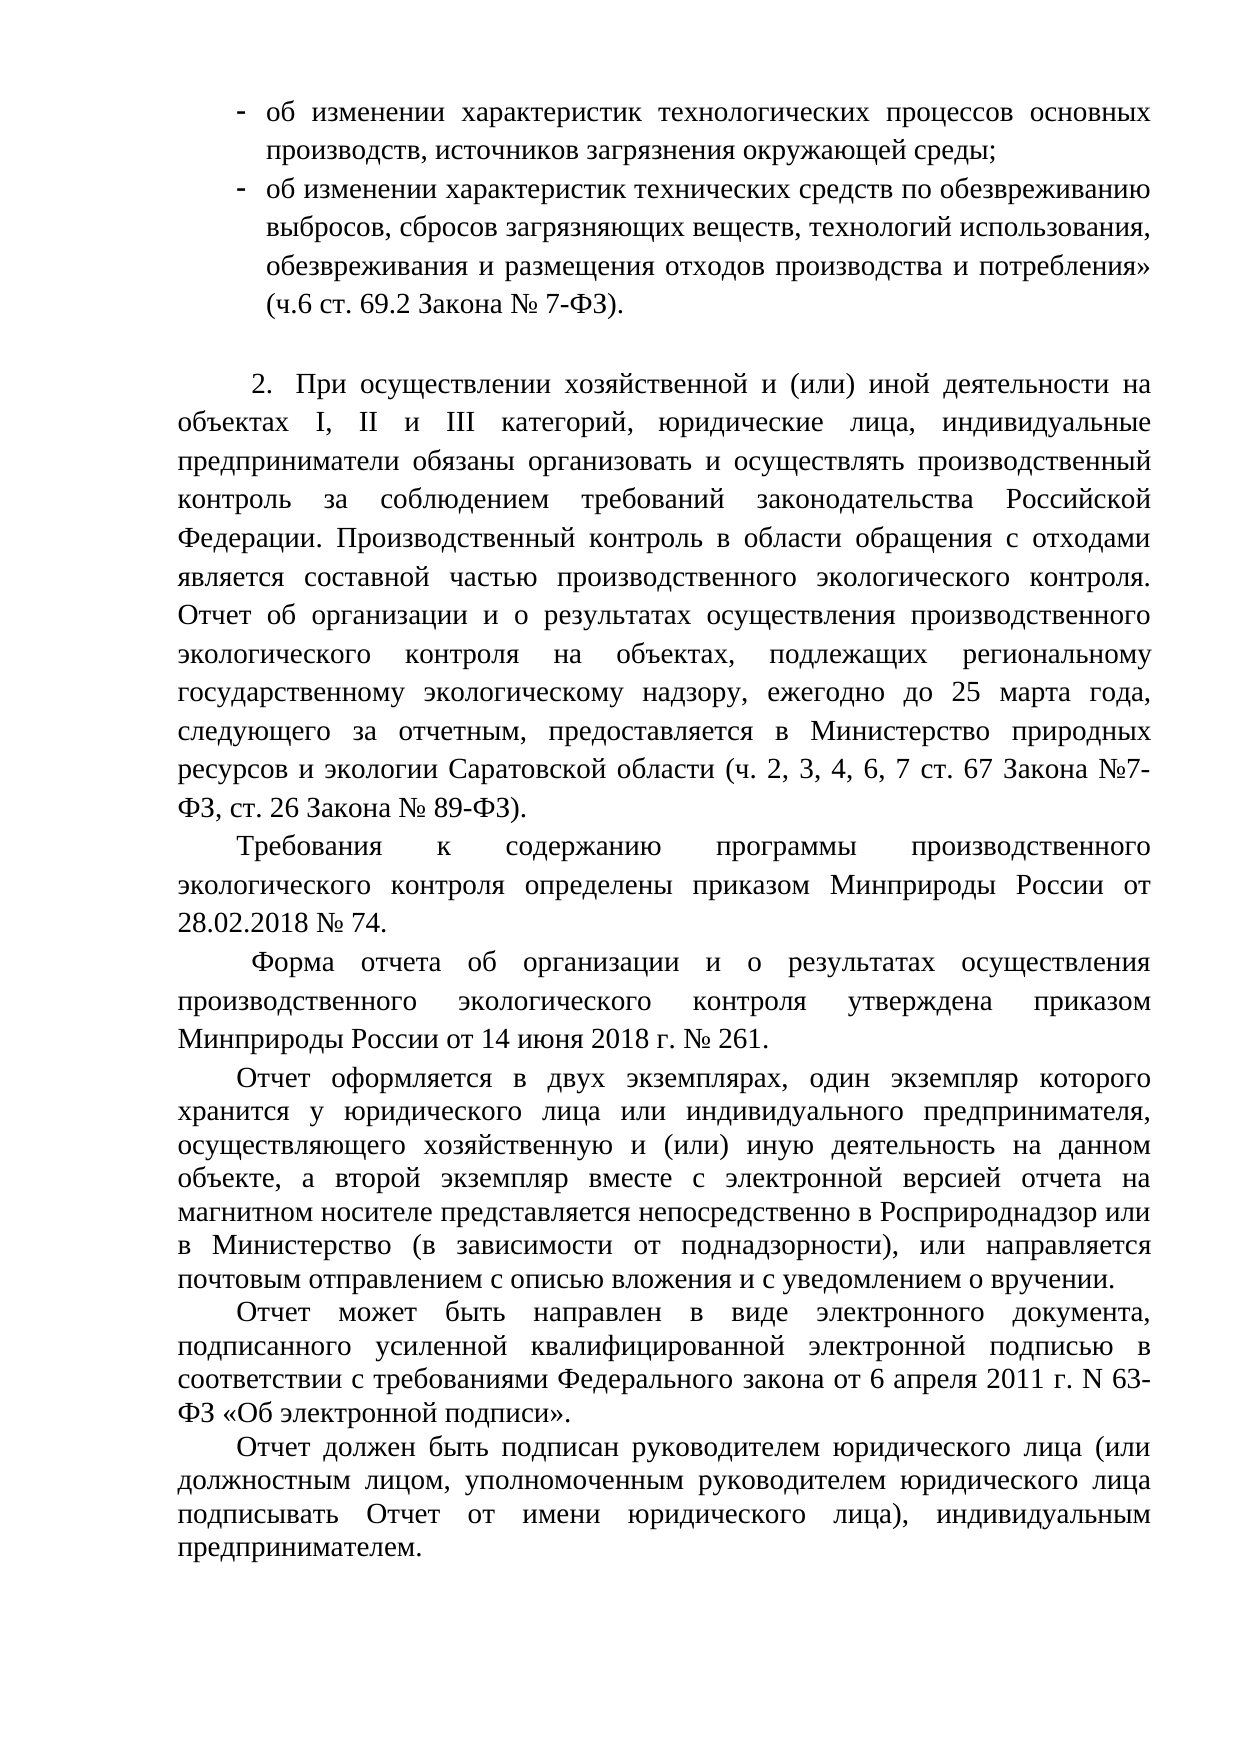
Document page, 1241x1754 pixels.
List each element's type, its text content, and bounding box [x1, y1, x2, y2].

text Отчет должен быть подписан руководителем юридического лица (или должностным лицом, уполномоченным руководителем юридического лица подписывать Отчет от имени юридического лица), индивидуальным предпринимателем. [177, 1429, 1152, 1563]
list Форма отчета об организации и о результатах осуществления производственного экологического контроля утверждена приказом Минприроды России от 14 июня 2018 г. № 261. [177, 944, 1152, 1055]
list об изменении характеристик технических средств по обезвреживанию выбросов, сбросов загрязняющих веществ, технологий использования, обезвреживания и размещения отходов производства и потребления» (ч.6 ст. 69.2 Закона № 7-ФЗ). [236, 171, 1152, 320]
list При осуществлении хозяйственной и (или) иной деятельности на объектах I, II и III категорий, юридические лица, индивидуальные предприниматели обязаны организовать и осуществлять производственный контроль за соблюдением требований законодательства Российской Федерации. Производственный контроль в области обращения с отходами является составной частью производственного экологического контроля. Отчет об организации и о результатах осуществления производственного экологического контроля на объектах, подлежащих региональному государственному экологическому надзору, ежегодно до 25 марта года, следующего за отчетным, предоставляется в Министерство природных ресурсов и экологии Саратовской области (ч. 2, 3, 4, 6, 7 ст. 67 Закона №7-ФЗ, ст. 26 Закона № 89-ФЗ). [177, 366, 1152, 823]
list об изменении характеристик технологических процессов основных производств, источников загрязнения окружающей среды; [236, 94, 1152, 166]
text Отчет может быть направлен в виде электронного документа, подписанного усиленной квалифицированной электронной подписью в соответствии с требованиями Федерального закона от 6 апреля 2011 г. N 63-ФЗ «Об электронной подписи». [177, 1294, 1152, 1429]
list Требования к содержанию программы производственного экологического контроля определены приказом Минприроды России от 28.02.2018 № 74. [177, 828, 1152, 939]
text Отчет оформляется в двух экземплярах, один экземпляр которого хранится у юридического лица или индивидуального предпринимателя, осуществляющего хозяйственную и (или) иную деятельность на данном объекте, а второй экземпляр вместе с электронной версией отчета на магнитном носителе представляется непосредственно в Росприроднадзор или в Министерство (в зависимости от поднадзорности), или направляется почтовым отправлением с описью вложения и с уведомлением о вручении. [177, 1060, 1152, 1294]
